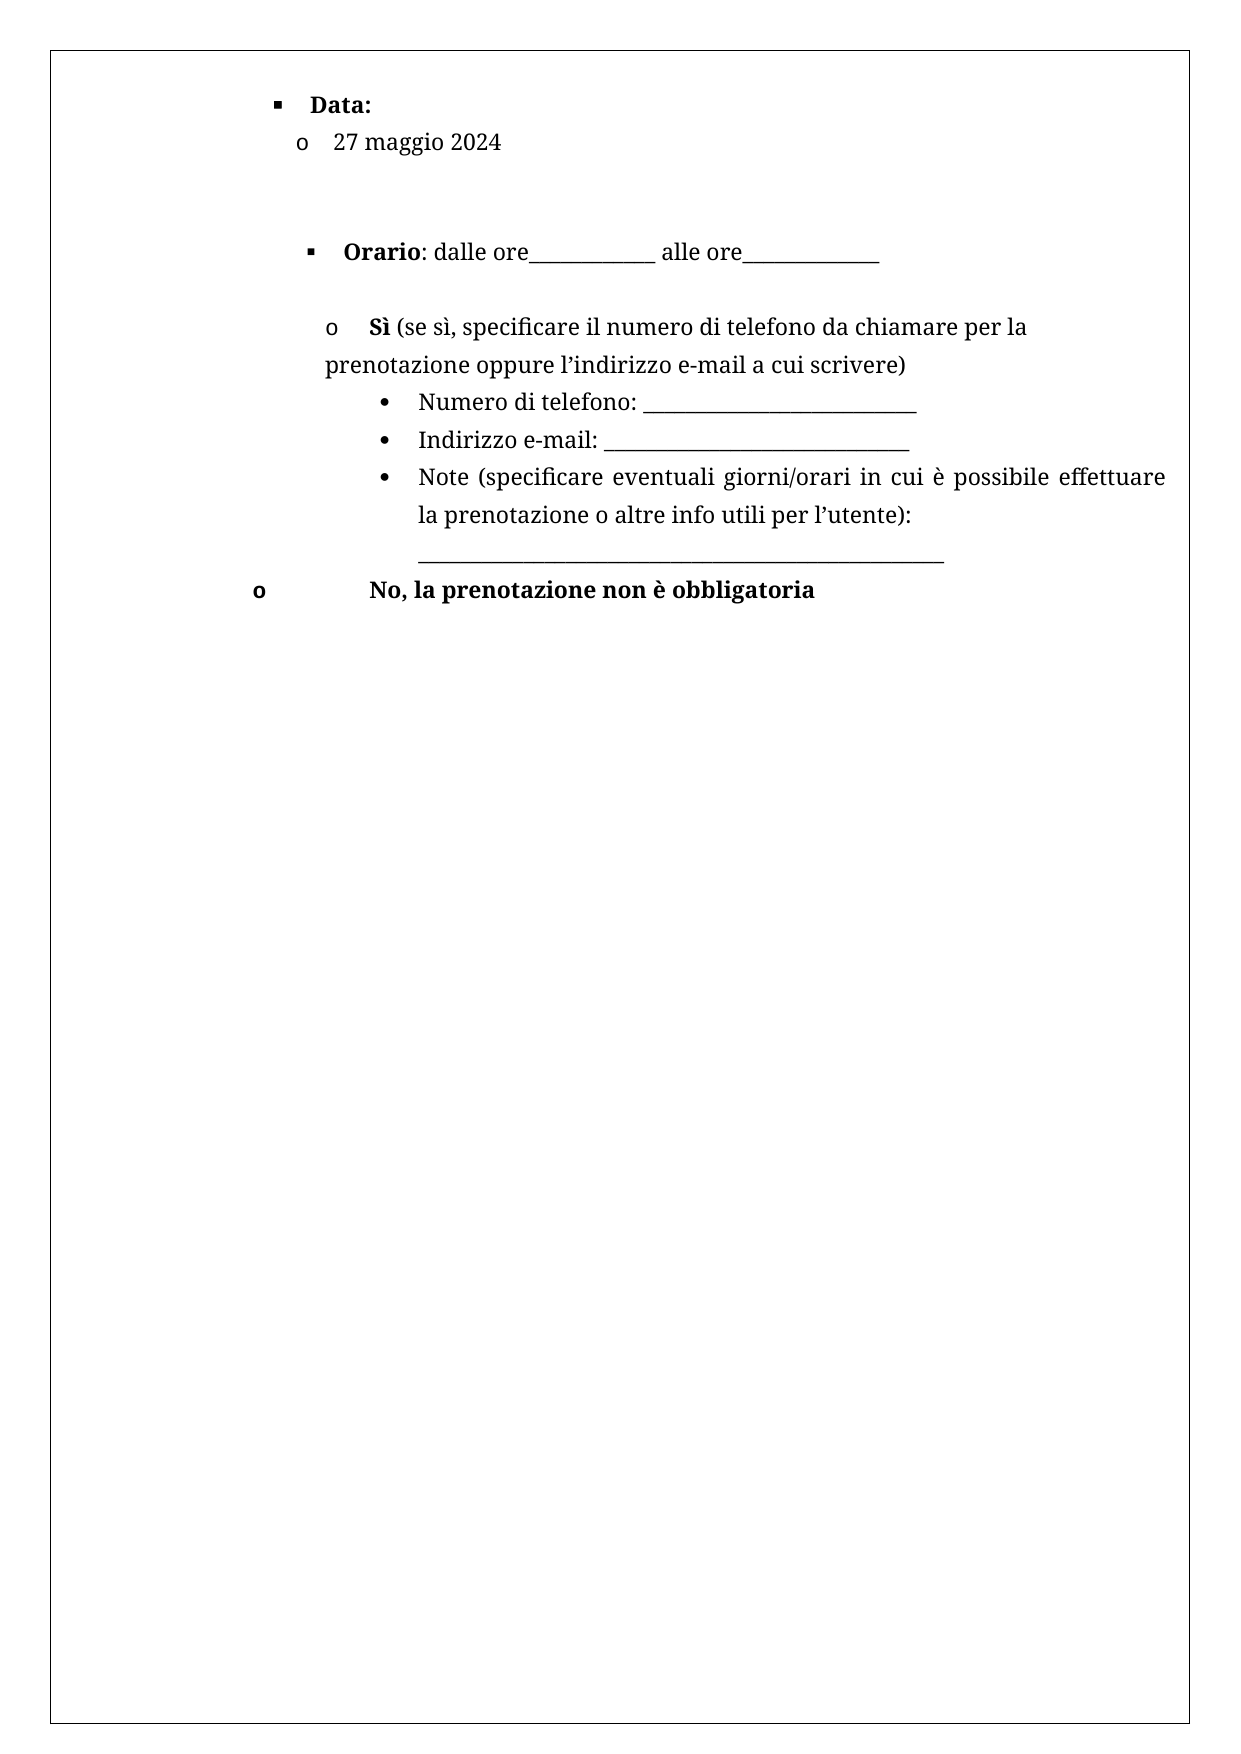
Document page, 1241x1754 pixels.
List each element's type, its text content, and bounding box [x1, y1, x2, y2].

list Orario: dalle ore____________ alle ore_____________ [306, 236, 1167, 267]
list Indirizzo e-mail: _____________________________ [381, 423, 1167, 455]
list 27 maggio 2024 [295, 126, 1167, 157]
list Numero di telefono: __________________________ [381, 386, 1167, 417]
list No, la prenotazione non è obbligatoria [193, 573, 1167, 605]
list Data: [272, 89, 1167, 120]
list __________________________________________________ [418, 536, 1167, 567]
list Sì (se sì, specificare il numero di telefono da chiamare per la prenotazione oppure l’indirizzo e-mail a cui scrivere) [325, 311, 1167, 380]
list Note (specificare eventuali giorni/orari in cui è possibile effettuare la prenotazione o altre info utili per l’utente): [381, 461, 1167, 530]
